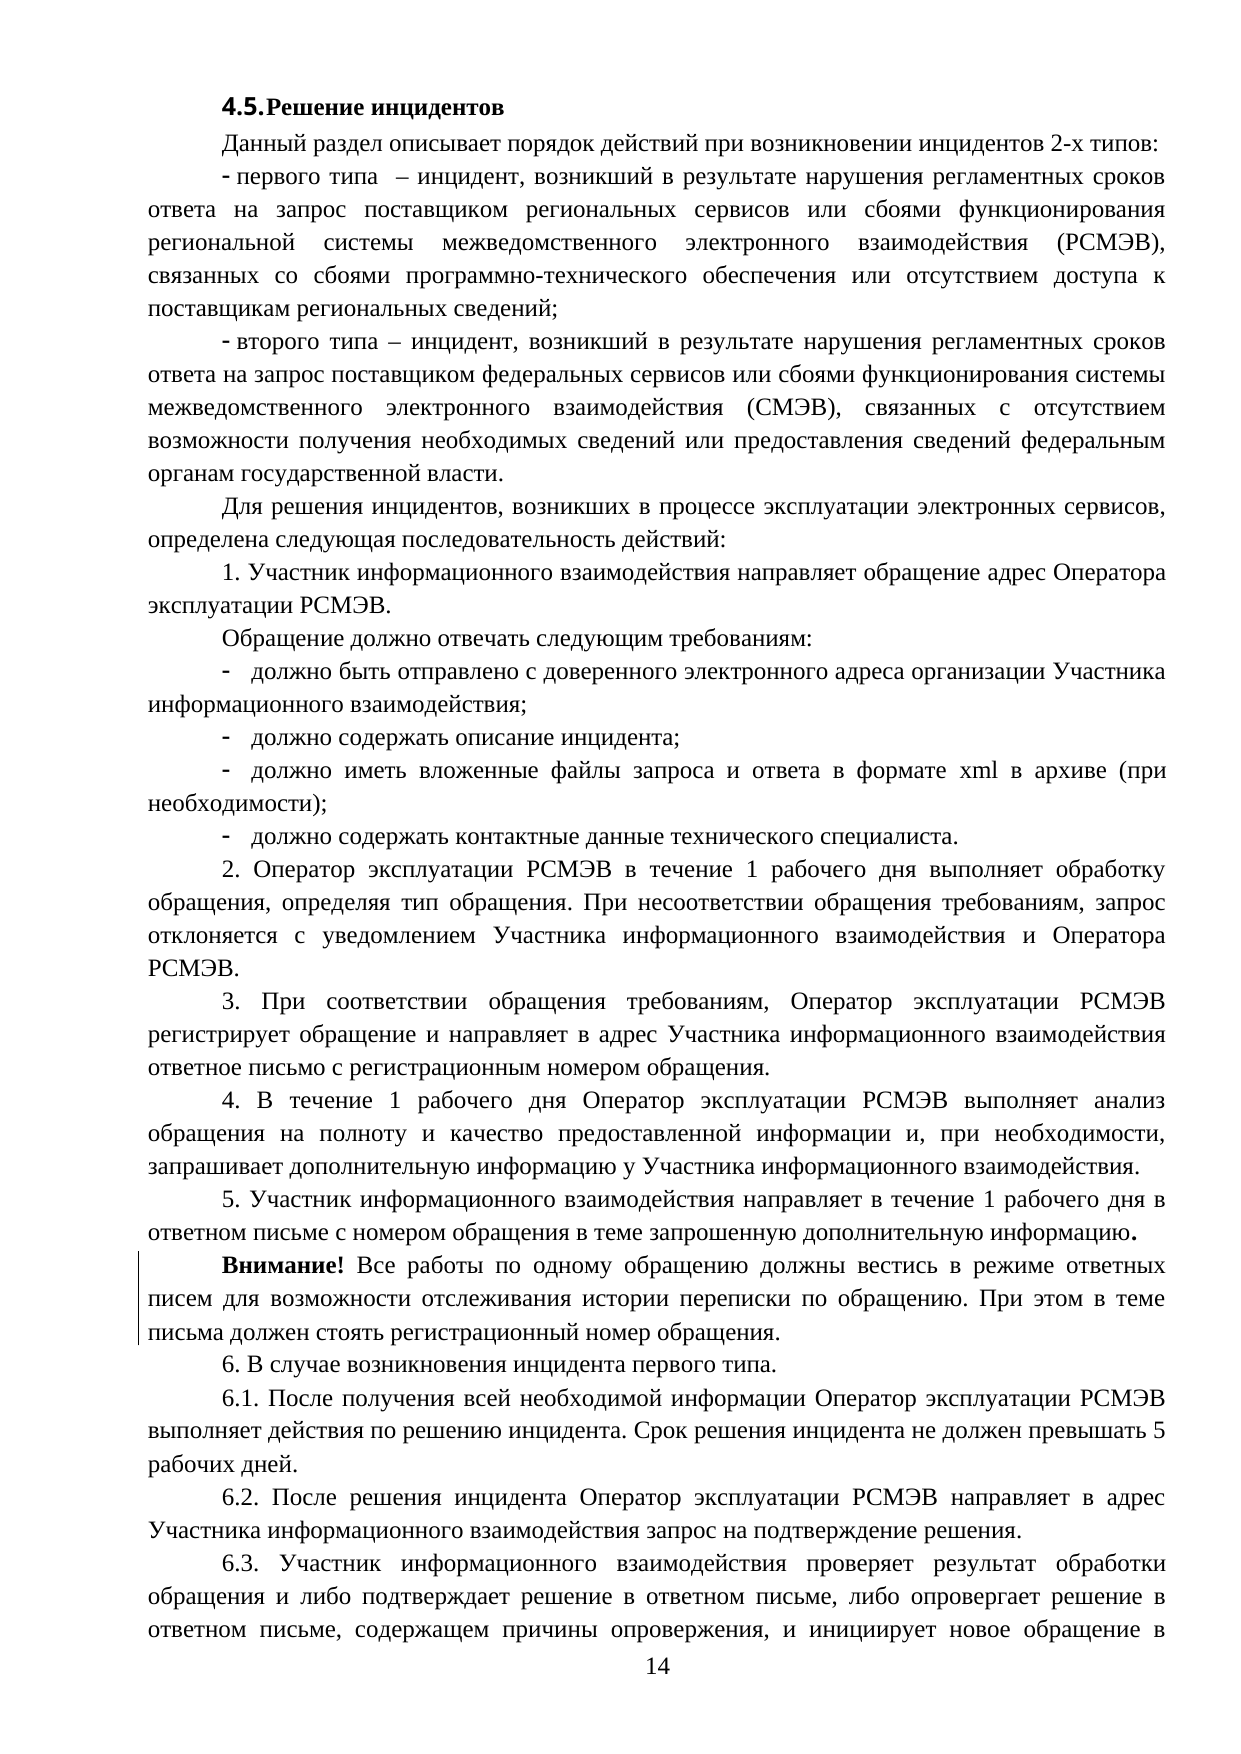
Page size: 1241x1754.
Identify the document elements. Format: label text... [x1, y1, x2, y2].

text 5. Участник информационного взаимодействия направляет в течение 1 рабочего дня в ответном письме с номером обращения в теме запрошенную дополнительную информацию. [148, 1184, 1167, 1246]
list первого типа – инцидент, возникший в результате нарушения регламентных сроков ответа на запрос поставщиком региональных сервисов или сбоями функционирования региональной системы межведомственного электронного взаимодействия (РСМЭВ), связанных со сбоями программно-технического обеспечения или отсутствием доступа к поставщикам региональных сведений; [148, 161, 1167, 322]
text 3. При соответствии обращения требованиям, Оператор эксплуатации РСМЭВ регистрирует обращение и направляет в адрес Участника информационного взаимодействия ответное письмо с регистрационным номером обращения. [148, 986, 1167, 1081]
text Данный раздел описывает порядок действий при возникновении инцидентов 2-х типов: [148, 128, 1167, 157]
text 6.2. После решения инцидента Оператор эксплуатации РСМЭВ направляет в адрес Участника информационного взаимодействия запрос на подтверждение решения. [148, 1482, 1167, 1543]
text Внимание! Все работы по одному обращению должны вестись в режиме ответных писем для возможности отслеживания истории переписки по обращению. При этом в теме письма должен стоять регистрационный номер обращения. [139, 1251, 1167, 1345]
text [148, 1548, 1167, 1642]
list должно содержать описание инцидента; [148, 722, 1167, 751]
list должно иметь вложенные файлы запроса и ответа в формате xml в архиве (при необходимости); [148, 755, 1167, 817]
list второго типа – инцидент, возникший в результате нарушения регламентных сроков ответа на запрос поставщиком федеральных сервисов или сбоями функционирования системы межведомственного электронного взаимодействия (СМЭВ), связанных с отсутствием возможности получения необходимых сведений или предоставления сведений федеральным органам государственной власти. [148, 326, 1167, 487]
text Для решения инцидентов, возникших в процессе эксплуатации электронных сервисов, определена следующая последовательность действий: [148, 491, 1167, 553]
text 2. Оператор эксплуатации РСМЭВ в течение 1 рабочего дня выполняет обработку обращения, определяя тип обращения. При несоответствии обращения требованиям, запрос отклоняется с уведомлением Участника информационного взаимодействия и Оператора РСМЭВ. [148, 854, 1167, 982]
text 6. В случае возникновения инцидента первого типа. [148, 1349, 1167, 1378]
text 1. Участник информационного взаимодействия направляет обращение адрес Оператора эксплуатации РСМЭВ. [148, 557, 1167, 619]
list Решение инцидентов [148, 89, 1167, 123]
text 4. В течение 1 рабочего дня Оператор эксплуатации РСМЭВ выполняет анализ обращения на полноту и качество предоставленной информации и, при необходимости, запрашивает дополнительную информацию у Участника информационного взаимодействия. [148, 1085, 1167, 1180]
list должно содержать контактные данные технического специалиста. [148, 821, 1167, 850]
text 6.1. После получения всей необходимой информации Оператор эксплуатации РСМЭВ выполняет действия по решению инцидента. Срок решения инцидента не должен превышать 5 рабочих дней. [148, 1383, 1167, 1477]
list должно быть отправлено с доверенного электронного адреса организации Участника информационного взаимодействия; [148, 656, 1167, 718]
text Обращение должно отвечать следующим требованиям: [148, 623, 1167, 652]
